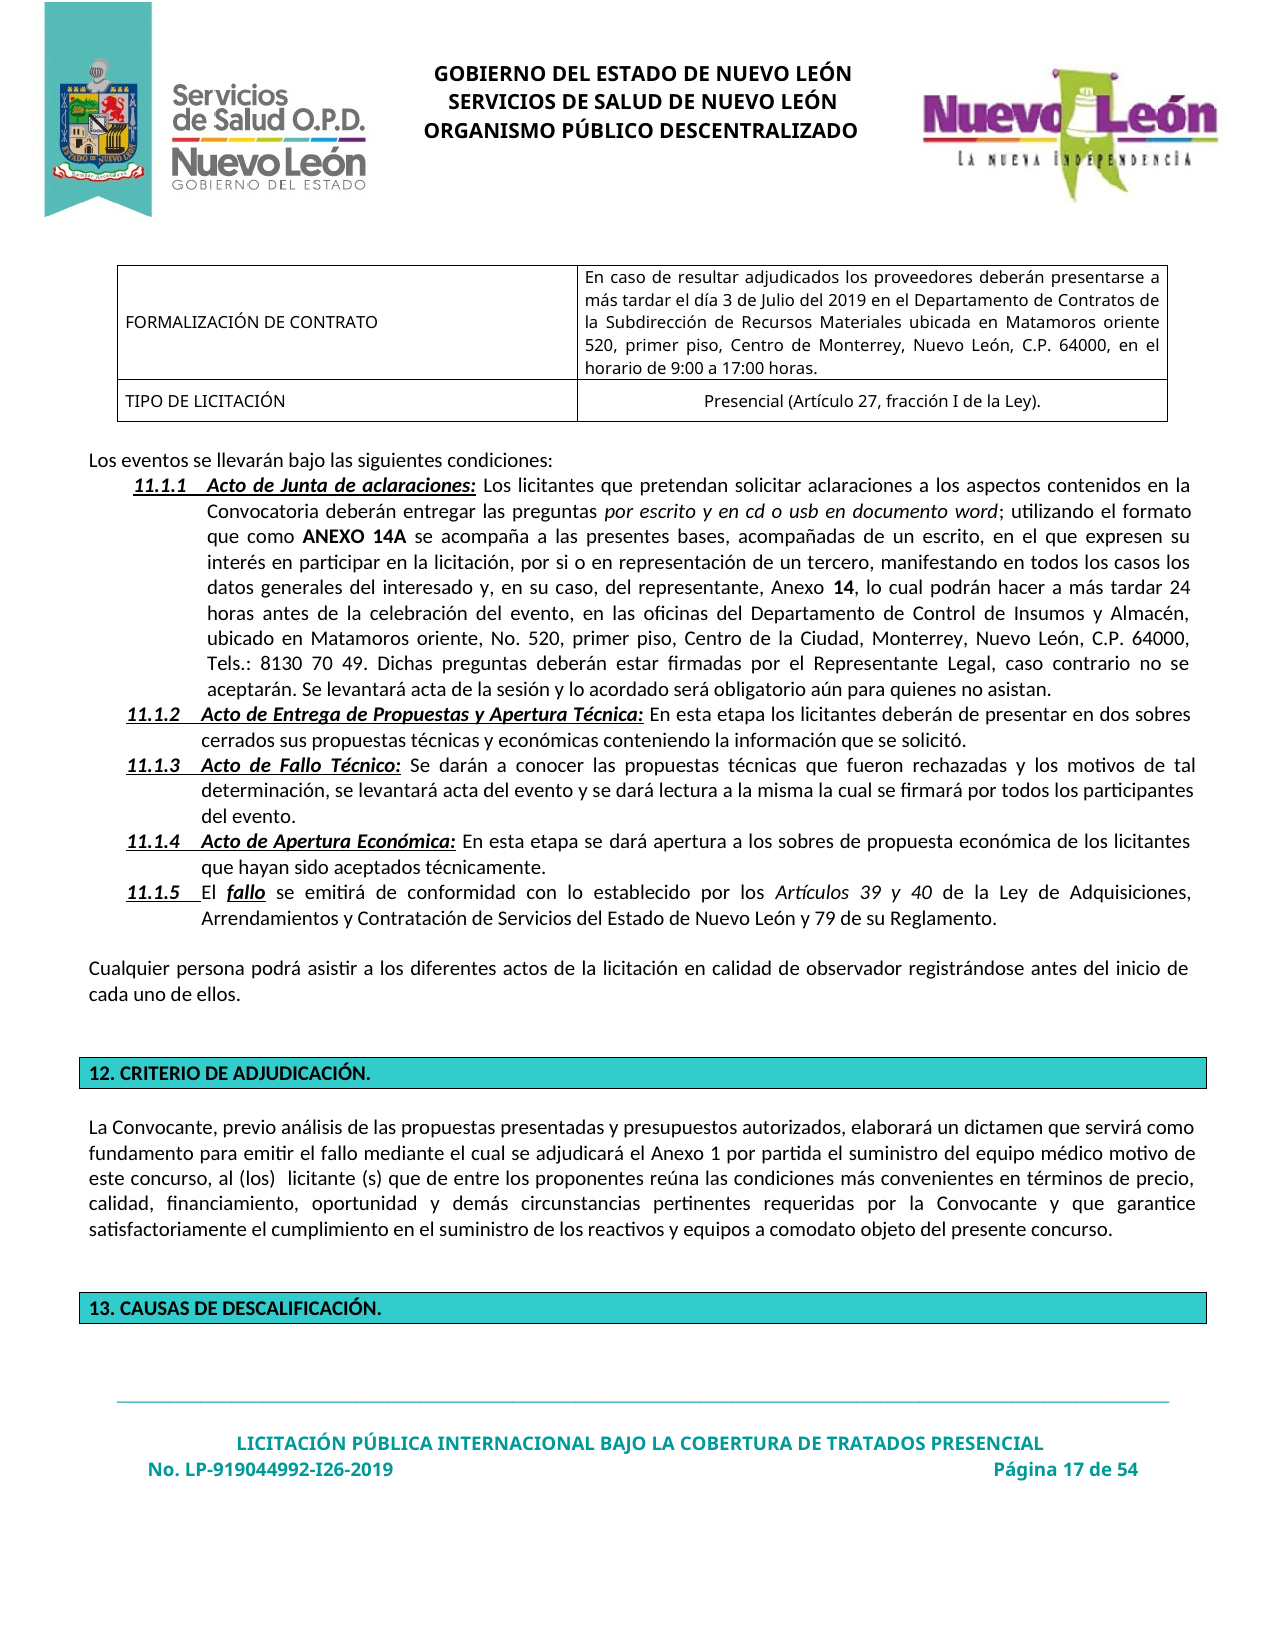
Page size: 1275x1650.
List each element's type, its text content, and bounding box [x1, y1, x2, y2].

table_cell FORMALIZACIÓN DE CONTRATO [118, 266, 577, 379]
list Acto de Apertura Económica: En esta etapa se dará apertura a los sobres de propuesta económica de los licitantes que hayan sido aceptados técnicamente. [126, 828, 1192, 879]
text Cualquier persona podrá asistir a los diferentes actos de la licitación en calidad de observador registrándose antes del inicio de cada uno de ellos. [89, 956, 1192, 1006]
text 13. CAUSAS DE DESCALIFICACIÓN. [80, 1293, 1206, 1323]
list Acto de Fallo Técnico: Se darán a conocer las propuestas técnicas que fueron rechazadas y los motivos de tal determinación, se levantará acta del evento y se dará lectura a la misma la cual se firmará por todos los participantes del evento. [126, 752, 1197, 828]
picture [15, 2, 1249, 229]
table_cell En caso de resultar adjudicados los proveedores deberán presentarse a más tardar el día 3 de Julio del 2019 en el Departamento de Contratos de la Subdirección de Recursos Materiales ubicada en Matamoros oriente 520, primer piso, Centro de Monterrey, Nuevo León, C.P. 64000, en el horario de 9:00 a 17:00 horas. [578, 266, 1167, 379]
text La Convocante, previo análisis de las propuestas presentadas y presupuestos autorizados, elaborará un dictamen que servirá como fundamento para emitir el fallo mediante el cual se adjudicará el Anexo 1 por partida el suministro del equipo médico motivo de este concurso, al (los) licitante (s) que de entre los proponentes reúna las condiciones más convenientes en términos de precio, calidad, financiamiento, oportunidad y demás circunstancias pertinentes requeridas por la Convocante y que garantice satisfactoriamente el cumplimiento en el suministro de los reactivos y equipos a comodato objeto del presente concurso. [89, 1114, 1197, 1241]
table_cell Presencial (Artículo 27, fracción I de la Ley). [578, 380, 1167, 421]
list El fallo se emitirá de conformidad con lo establecido por los Artículos 39 y 40 de la Ley de Adquisiciones, Arrendamientos y Contratación de Servicios del Estado de Nuevo León y 79 de su Reglamento. [126, 879, 1192, 930]
list Acto de Junta de aclaraciones: Los licitantes que pretendan solicitar aclaraciones a los aspectos contenidos en la Convocatoria deberán entregar las preguntas por escrito y en cd o usb en documento word; utilizando el formato que como ANEXO 14A se acompaña a las presentes bases, acompañadas de un escrito, en el que expresen su interés en participar en la licitación, por si o en representación de un tercero, manifestando en todos los casos los datos generales del interesado y, en su caso, del representante, Anexo 14, lo cual podrán hacer a más tardar 24 horas antes de la celebración del evento, en las oficinas del Departamento de Control de Insumos y Almacén, ubicado en Matamoros oriente, No. 520, primer piso, Centro de la Ciudad, Monterrey, Nuevo León, C.P. 64000, Tels.: 8130 70 49. Dichas preguntas deberán estar firmadas por el Representante Legal, caso contrario no se aceptarán. Se levantará acta de la sesión y lo acordado será obligatorio aún para quienes no asistan. [133, 473, 1192, 701]
text 12. CRITERIO DE ADJUDICACIÓN. [80, 1058, 1206, 1088]
text Los eventos se llevarán bajo las siguientes condiciones: [89, 447, 1192, 473]
table_cell TIPO DE LICITACIÓN [118, 380, 577, 421]
list Acto de Entrega de Propuestas y Apertura Técnica: En esta etapa los licitantes deberán de presentar en dos sobres cerrados sus propuestas técnicas y económicas conteniendo la información que se solicitó. [126, 701, 1192, 752]
